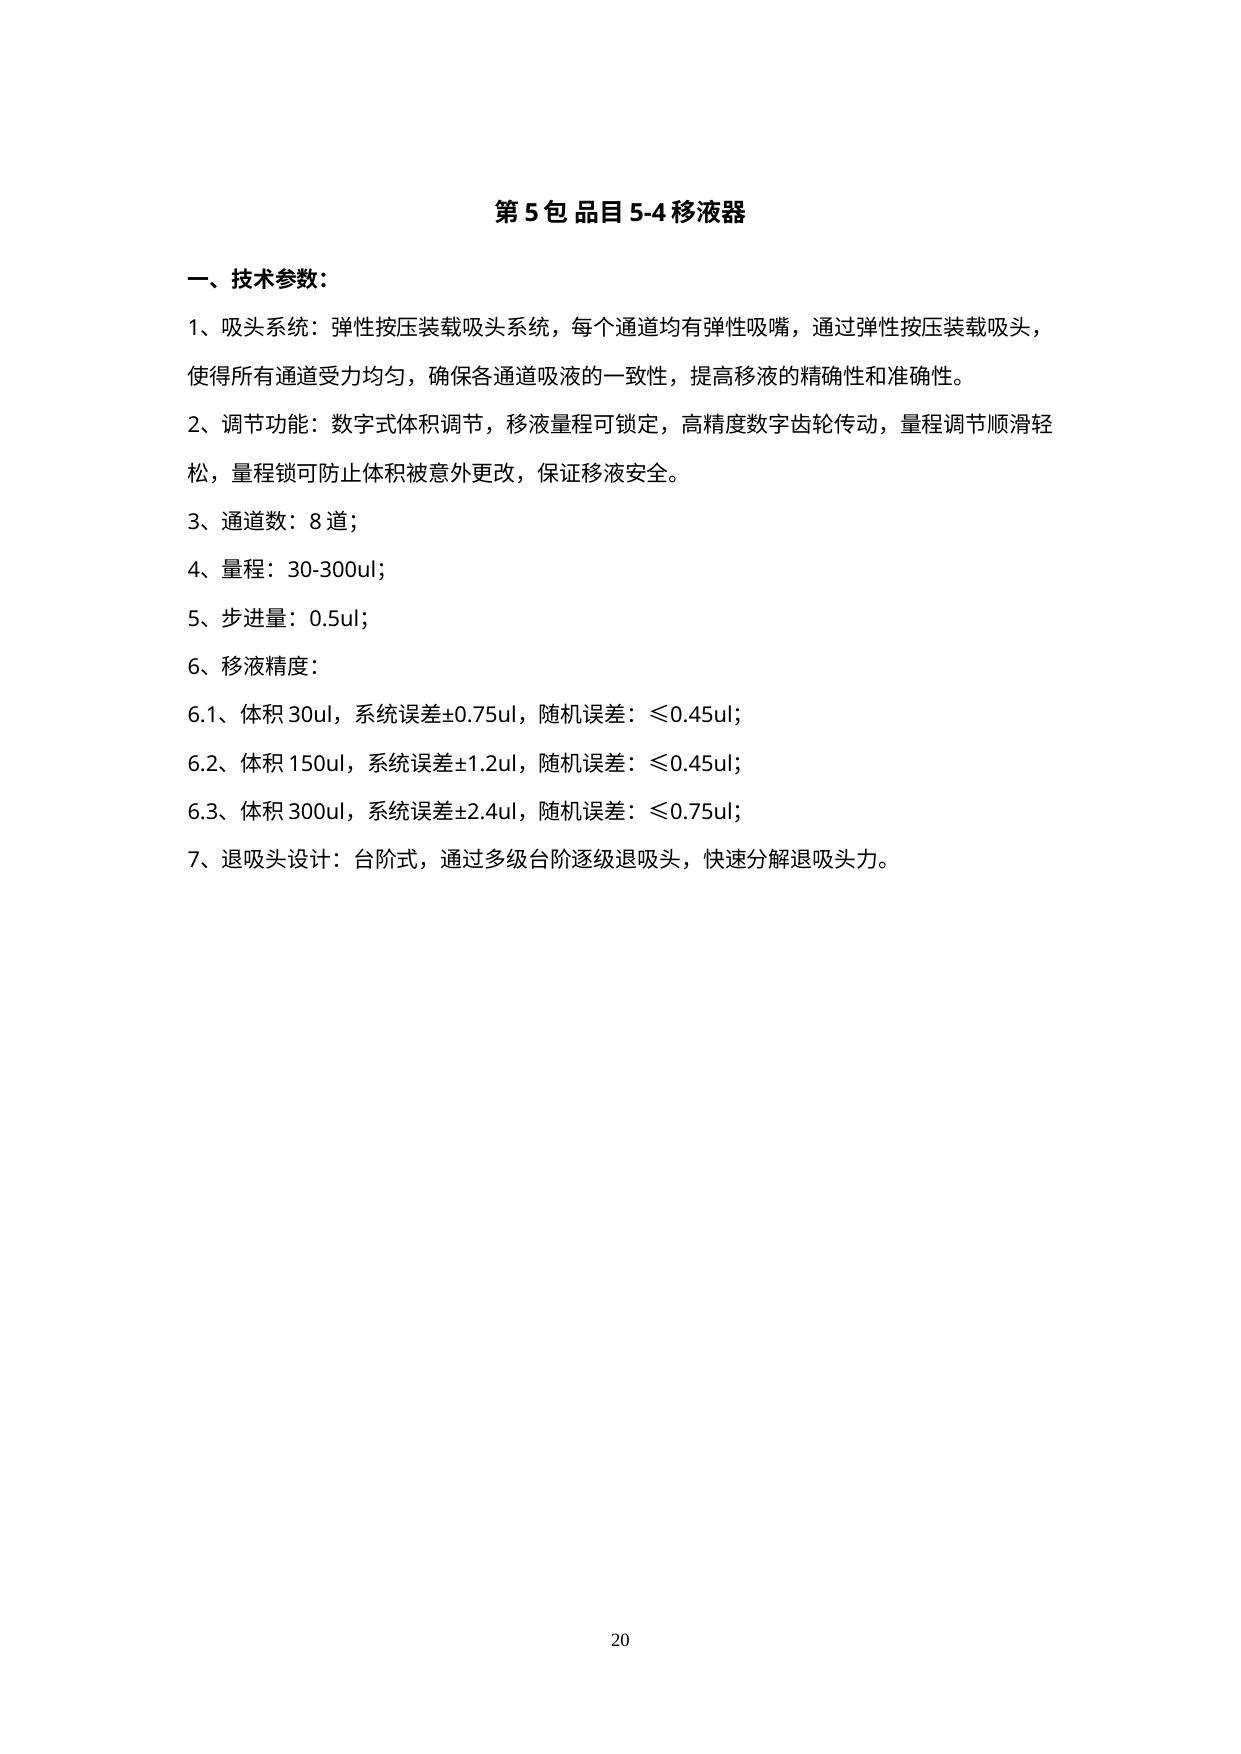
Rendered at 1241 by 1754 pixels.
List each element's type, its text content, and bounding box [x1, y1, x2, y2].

text 1、吸头系统：弹性按压装载吸头系统，每个通道均有弹性吸嘴，通过弹性按压装载吸头，使得所有通道受力均匀，确保各通道吸液的一致性，提高移液的精确性和准确性。 [187, 310, 1053, 391]
text 5、步进量：0.5ul； [187, 601, 1053, 633]
text 4、量程：30-300ul； [187, 552, 1053, 585]
text 第5包 品目5-4移液器 [187, 178, 1053, 243]
text 一、技术参数： [187, 261, 1053, 294]
text 6、移液精度： [187, 649, 1053, 681]
text 6.3、体积300ul，系统误差±2.4ul，随机误差：≤0.75ul； [187, 794, 1053, 826]
text 7、退吸头设计：台阶式，通过多级台阶逐级退吸头，快速分解退吸头力。 [187, 842, 1053, 875]
text 3、通道数：8道； [187, 504, 1053, 536]
text 2、调节功能：数字式体积调节，移液量程可锁定，高精度数字齿轮传动，量程调节顺滑轻松，量程锁可防止体积被意外更改，保证移液安全。 [187, 407, 1053, 488]
text 6.1、体积30ul，系统误差±0.75ul，随机误差：≤0.45ul； [187, 697, 1053, 730]
text 6.2、体积150ul，系统误差±1.2ul，随机误差：≤0.45ul； [187, 746, 1053, 778]
